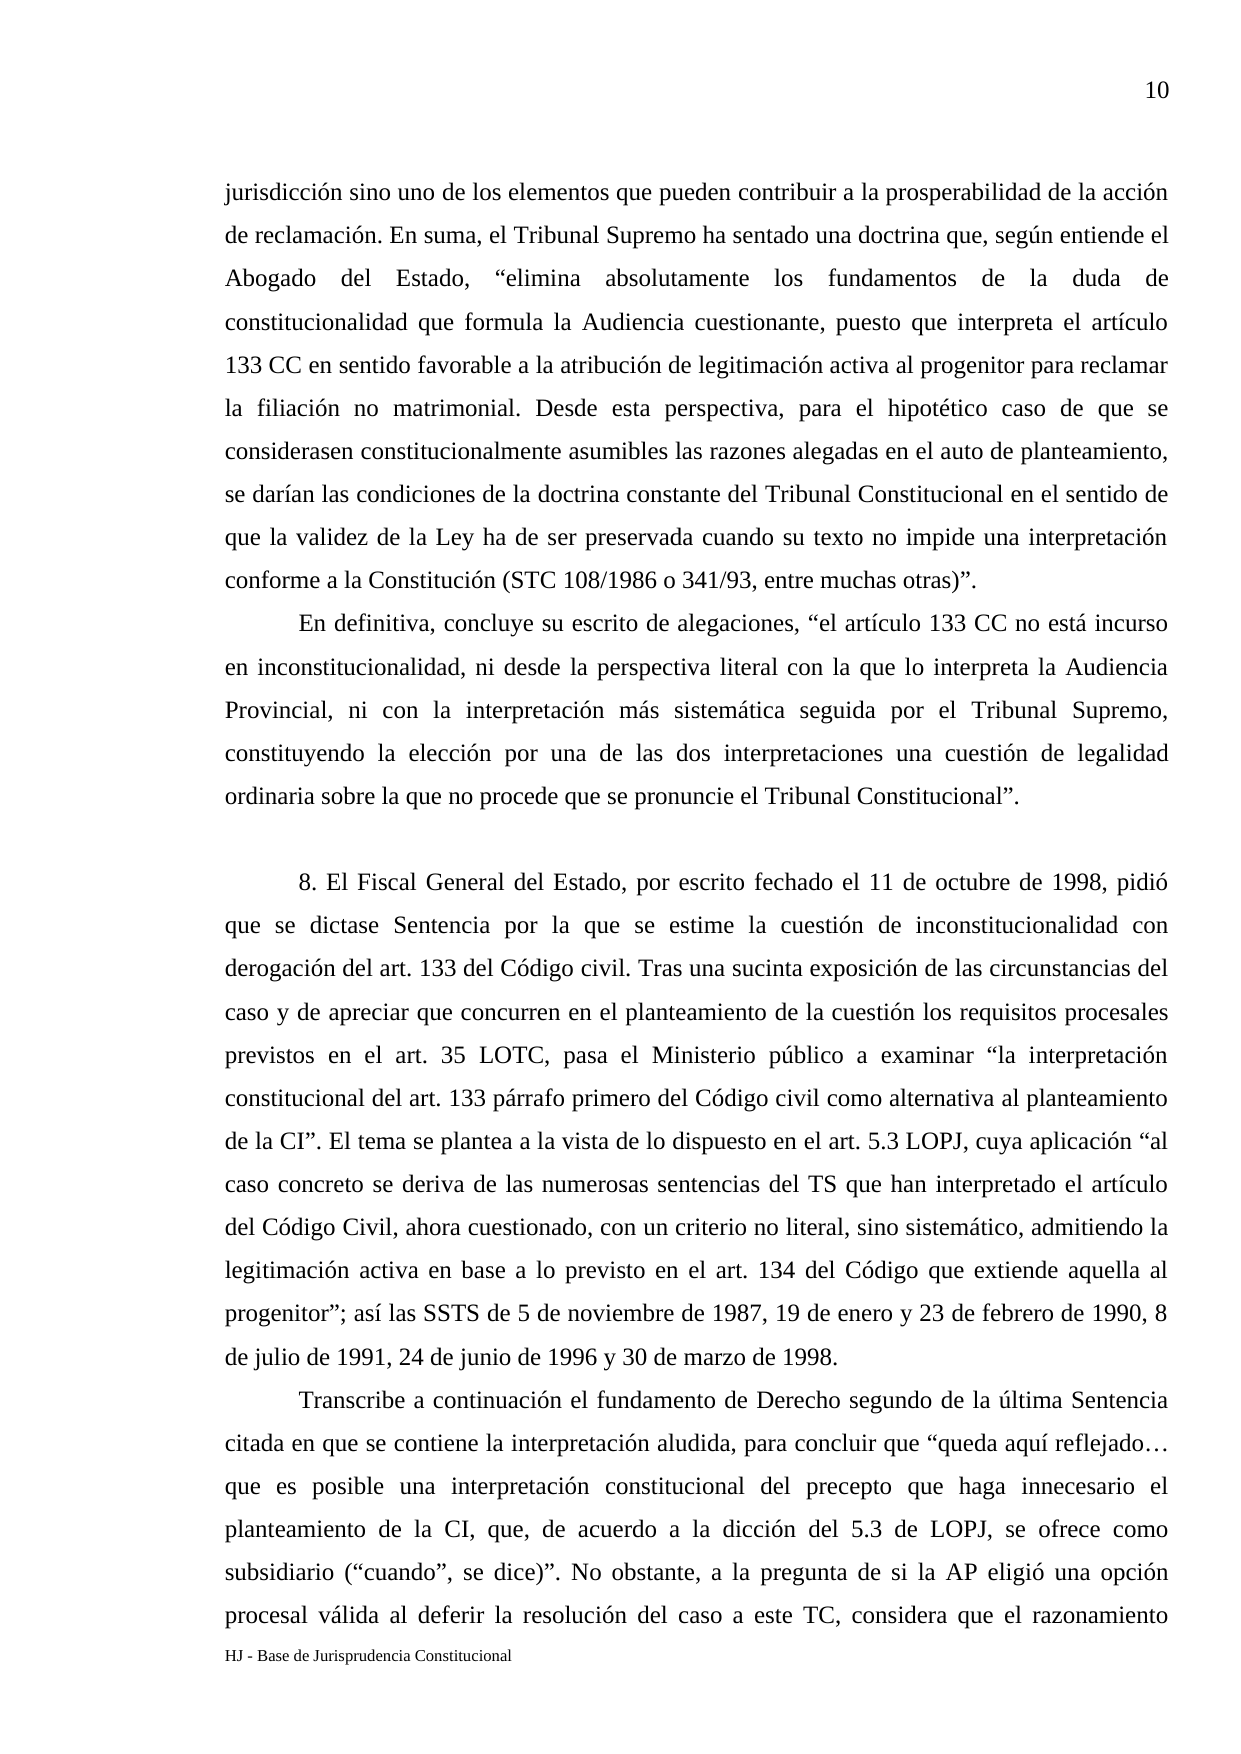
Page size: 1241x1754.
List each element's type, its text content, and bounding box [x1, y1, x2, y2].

text 8. El Fiscal General del Estado, por escrito fechado el 11 de octubre de 1998, pidió que se dictase Sentencia por la que se estime la cuestión de inconstitucionalidad con derogación del art. 133 del Código civil. Tras una sucinta exposición de las circunstancias del caso y de apreciar que concurren en el planteamiento de la cuestión los requisitos procesales previstos en el art. 35 LOTC, pasa el Ministerio público a examinar “la interpretación constitucional del art. 133 párrafo primero del Código civil como alternativa al planteamiento de la CI”. El tema se plantea a la vista de lo dispuesto en el art. 5.3 LOPJ, cuya aplicación “al caso concreto se deriva de las numerosas sentencias del TS que han interpretado el artículo del Código Civil, ahora cuestionado, con un criterio no literal, sino sistemático, admitiendo la legitimación activa en base a lo previsto en el art. 134 del Código que extiende aquella al progenitor”; así las SSTS de 5 de noviembre de 1987, 19 de enero y 23 de febrero de 1990, 8 de julio de 1991, 24 de junio de 1996 y 30 de marzo de 1998. [224, 867, 1169, 1370]
text En definitiva, concluye su escrito de alegaciones, “el artículo 133 CC no está incurso en inconstitucionalidad, ni desde la perspectiva literal con la que lo interpreta la Audiencia Provincial, ni con la interpretación más sistemática seguida por el Tribunal Supremo, constituyendo la elección por una de las dos interpretaciones una cuestión de legalidad ordinaria sobre la que no procede que se pronuncie el Tribunal Constitucional”. [224, 608, 1169, 810]
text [224, 1385, 1169, 1629]
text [224, 177, 1169, 594]
